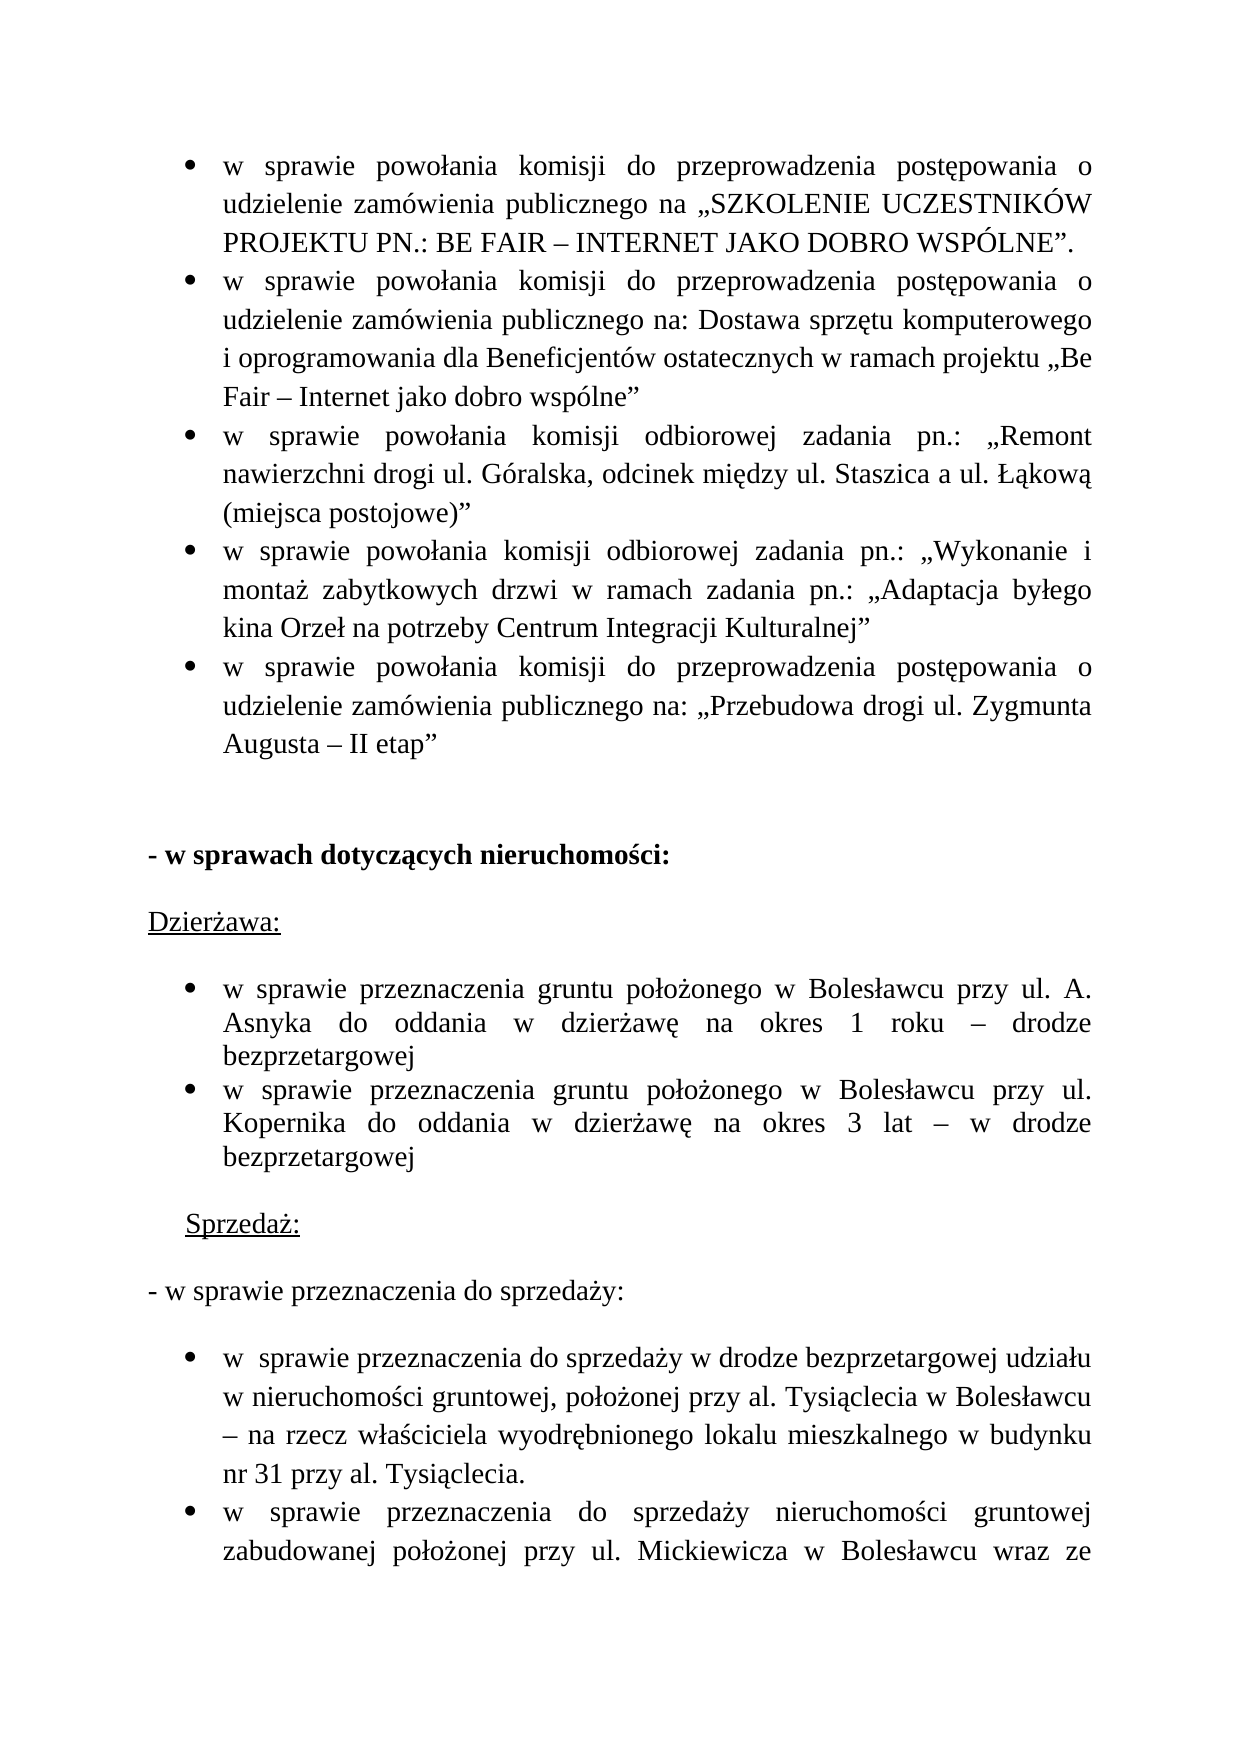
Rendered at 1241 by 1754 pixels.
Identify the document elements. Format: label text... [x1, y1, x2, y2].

text - w sprawach dotyczących nieruchomości: [148, 837, 1093, 870]
list w sprawie przeznaczenia gruntu położonego w Bolesławcu przy ul. Kopernika do oddania w dzierżawę na okres 3 lat – w drodze bezprzetargowej [185, 1072, 1093, 1172]
text - w sprawie przeznaczenia do sprzedaży: [148, 1273, 1093, 1307]
list w sprawie powołania komisji odbiorowej zadania pn.: „Remont nawierzchni drogi ul. Góralska, odcinek między ul. Staszica a ul. Łąkową (miejsca postojowe)” [185, 418, 1093, 528]
list w sprawie powołania komisji odbiorowej zadania pn.: „Wykonanie i montaż zabytkowych drzwi w ramach zadania pn.: „Adaptacja byłego kina Orzeł na potrzeby Centrum Integracji Kulturalnej” [185, 533, 1093, 644]
list w sprawie powołania komisji do przeprowadzenia postępowania o udzielenie zamówienia publicznego na: „Przebudowa drogi ul. Zygmunta Augusta – II etap” [185, 649, 1093, 760]
list w sprawie przeznaczenia gruntu położonego w Bolesławcu przy ul. A. Asnyka do oddania w dzierżawę na okres 1 roku – drodze bezprzetargowej [185, 971, 1093, 1072]
list w sprawie powołania komisji do przeprowadzenia postępowania o udzielenie zamówienia publicznego na: Dostawa sprzętu komputerowego i oprogramowania dla Beneficjentów ostatecznych w ramach projektu „Be Fair – Internet jako dobro wspólne” [185, 263, 1093, 413]
list w sprawie powołania komisji do przeprowadzenia postępowania o udzielenie zamówienia publicznego na „SZKOLENIE UCZESTNIKÓW PROJEKTU PN.: BE FAIR – INTERNET JAKO DOBRO WSPÓLNE”. [185, 148, 1093, 258]
text Dzierżawa: [148, 904, 1093, 937]
text Sprzedaż: [185, 1206, 1093, 1239]
list w sprawie przeznaczenia do sprzedaży w drodze bezprzetargowej udziału w nieruchomości gruntowej, położonej przy al. Tysiąclecia w Bolesławcu – na rzecz właściciela wyodrębnionego lokalu mieszkalnego w budynku nr 31 przy al. Tysiąclecia. [185, 1340, 1093, 1489]
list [185, 1494, 1093, 1567]
